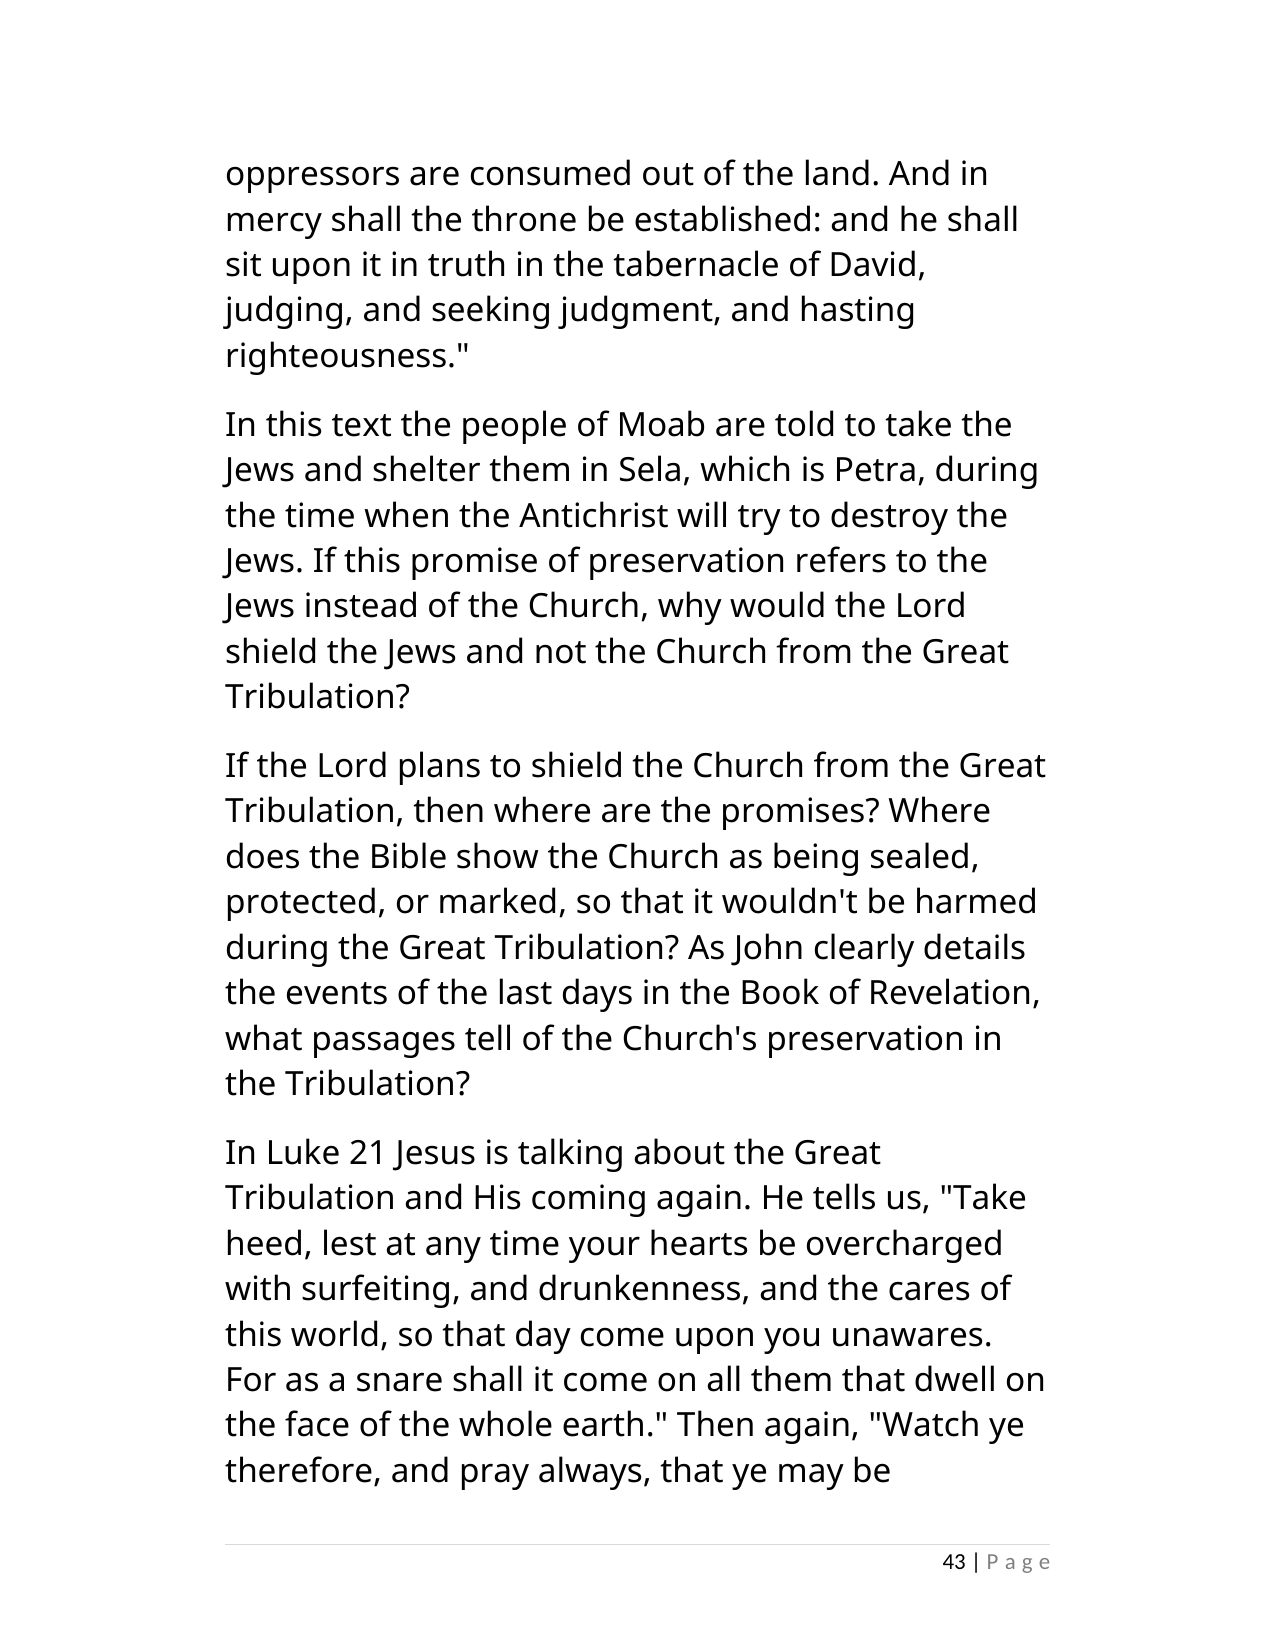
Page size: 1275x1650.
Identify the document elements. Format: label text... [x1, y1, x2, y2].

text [225, 150, 1050, 377]
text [225, 1129, 1050, 1492]
text In this text the people of Moab are told to take the Jews and shelter them in Sela, which is Petra, during the time when the Antichrist will try to destroy the Jews. If this promise of preservation refers to the Jews instead of the Church, why would the Lord shield the Jews and not the Church from the Great Tribulation? [225, 401, 1050, 718]
text If the Lord plans to shield the Church from the Great Tribulation, then where are the promises? Where does the Bible show the Church as being sealed, protected, or marked, so that it wouldn't be harmed during the Great Tribulation? As John clearly details the events of the last days in the Book of Revelation, what passages tell of the Church's preservation in the Tribulation? [225, 742, 1050, 1105]
